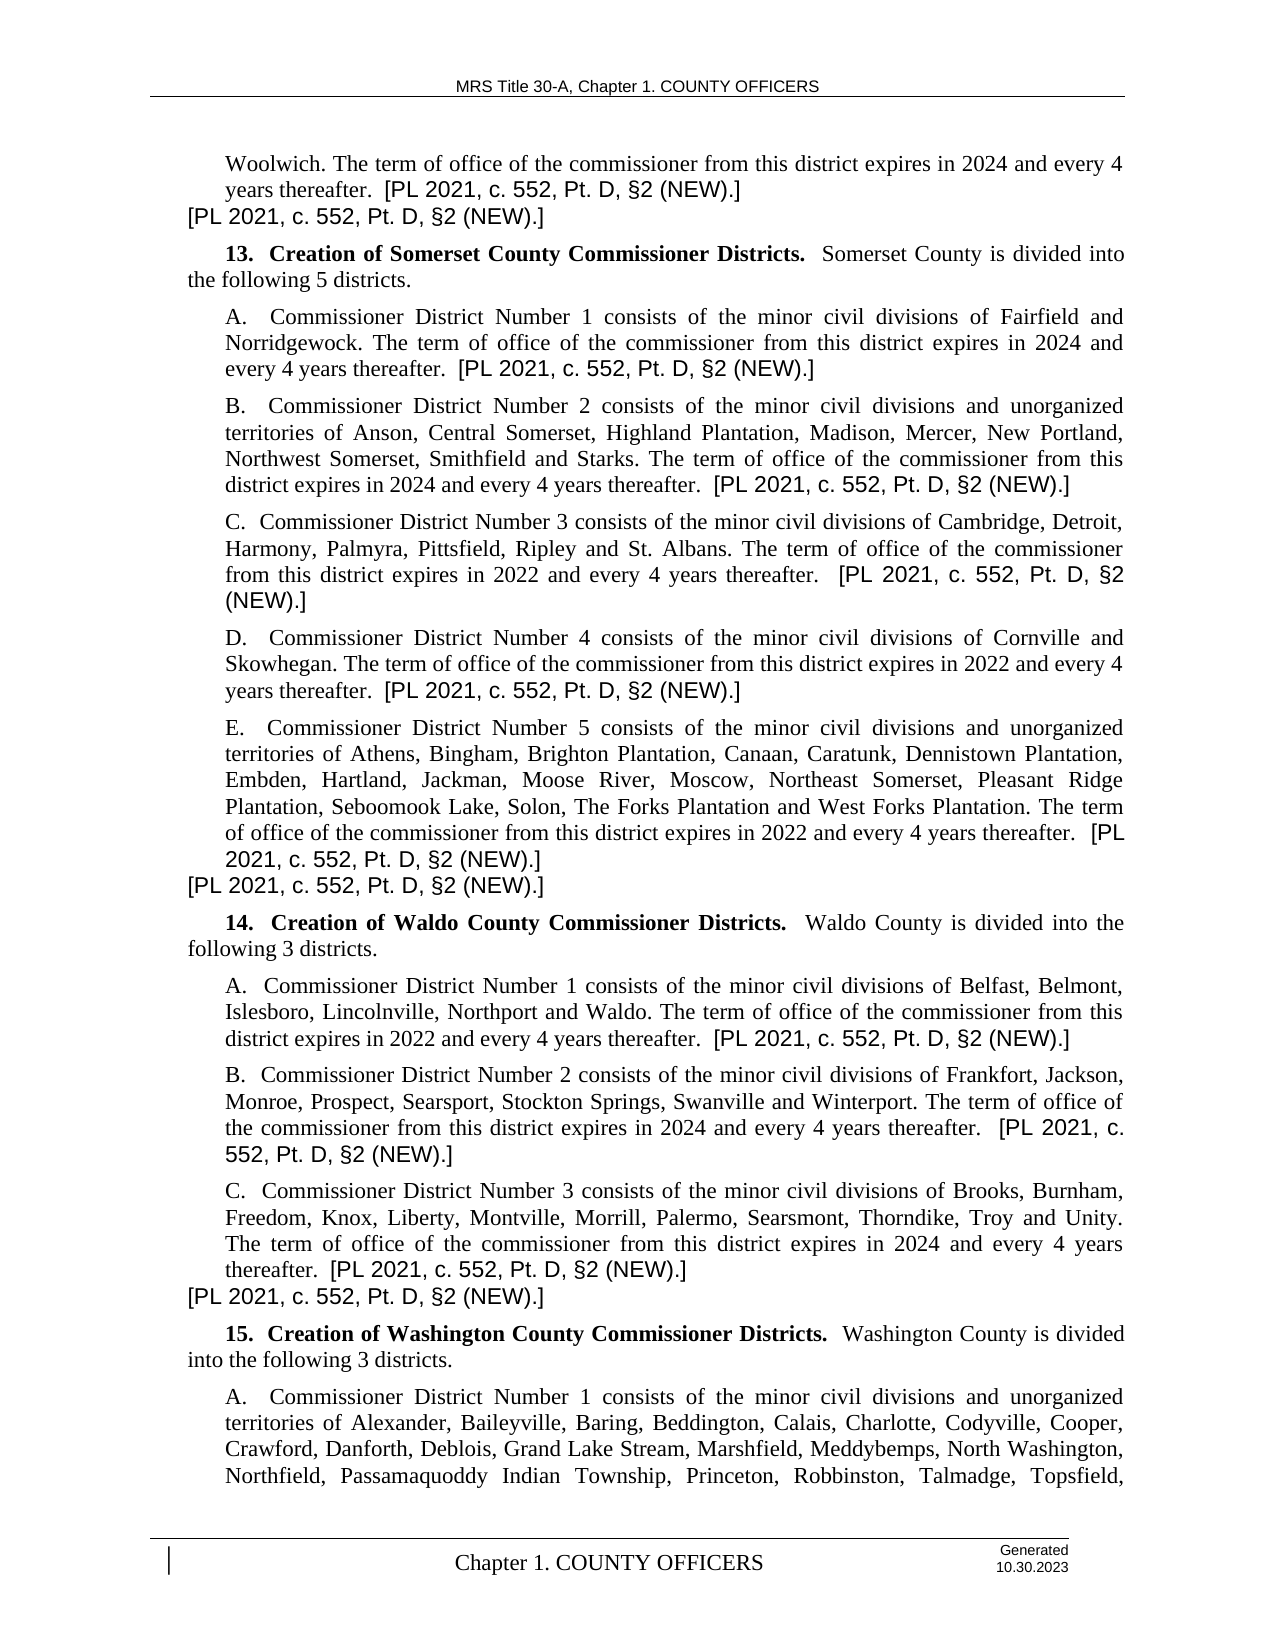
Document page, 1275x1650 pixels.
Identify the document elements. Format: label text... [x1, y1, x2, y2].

text C. Commissioner District Number 3 consists of the minor civil divisions of Brooks, Burnham, Freedom, Knox, Liberty, Montville, Morrill, Palermo, Searsmont, Thorndike, Troy and Unity. The term of office of the commissioner from this district expires in 2024 and every 4 years thereafter. [PL 2021, c. 552, Pt. D, §2 (NEW).] [225, 1177, 1125, 1283]
text [PL 2021, c. 552, Pt. D, §2 (NEW).] [187, 872, 1125, 898]
text B. Commissioner District Number 2 consists of the minor civil divisions of Frankfort, Jackson, Monroe, Prospect, Searsport, Stockton Springs, Swanville and Winterport. The term of office of the commissioner from this district expires in 2024 and every 4 years thereafter. [PL 2021, c. 552, Pt. D, §2 (NEW).] [225, 1061, 1125, 1167]
text 13. Creation of Somerset County Commissioner Districts. Somerset County is divided into the following 5 districts. [187, 239, 1125, 292]
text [225, 1383, 1125, 1488]
text E. Commissioner District Number 5 consists of the minor civil divisions and unorganized territories of Athens, Bingham, Brighton Plantation, Canaan, Caratunk, Dennistown Plantation, Embden, Hartland, Jackman, Moose River, Moscow, Northeast Somerset, Pleasant Ridge Plantation, Seboomook Lake, Solon, The Forks Plantation and West Forks Plantation. The term of office of the commissioner from this district expires in 2022 and every 4 years thereafter. [PL 2021, c. 552, Pt. D, §2 (NEW).] [225, 714, 1125, 872]
text D. Commissioner District Number 4 consists of the minor civil divisions of Cornville and Skowhegan. The term of office of the commissioner from this district expires in 2022 and every 4 years thereafter. [PL 2021, c. 552, Pt. D, §2 (NEW).] [225, 624, 1125, 703]
text [PL 2021, c. 552, Pt. D, §2 (NEW).] [187, 203, 1125, 229]
text 14. Creation of Waldo County Commissioner Districts. Waldo County is divided into the following 3 districts. [187, 909, 1125, 961]
text 15. Creation of Washington County Commissioner Districts. Washington County is divided into the following 3 districts. [187, 1320, 1125, 1372]
text B. Commissioner District Number 2 consists of the minor civil divisions and unorganized territories of Anson, Central Somerset, Highland Plantation, Madison, Mercer, New Portland, Northwest Somerset, Smithfield and Starks. The term of office of the commissioner from this district expires in 2024 and every 4 years thereafter. [PL 2021, c. 552, Pt. D, §2 (NEW).] [225, 392, 1125, 498]
text A. Commissioner District Number 1 consists of the minor civil divisions of Belfast, Belmont, Islesboro, Lincolnville, Northport and Waldo. The term of office of the commissioner from this district expires in 2022 and every 4 years thereafter. [PL 2021, c. 552, Pt. D, §2 (NEW).] [225, 972, 1125, 1051]
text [225, 150, 1125, 203]
text C. Commissioner District Number 3 consists of the minor civil divisions of Cambridge, Detroit, Harmony, Palmyra, Pittsfield, Ripley and St. Albans. The term of office of the commissioner from this district expires in 2022 and every 4 years thereafter. [PL 2021, c. 552, Pt. D, §2 (NEW).] [225, 508, 1125, 614]
text A. Commissioner District Number 1 consists of the minor civil divisions of Fairfield and Norridgewock. The term of office of the commissioner from this district expires in 2024 and every 4 years thereafter. [PL 2021, c. 552, Pt. D, §2 (NEW).] [225, 303, 1125, 382]
text [PL 2021, c. 552, Pt. D, §2 (NEW).] [187, 1283, 1125, 1309]
